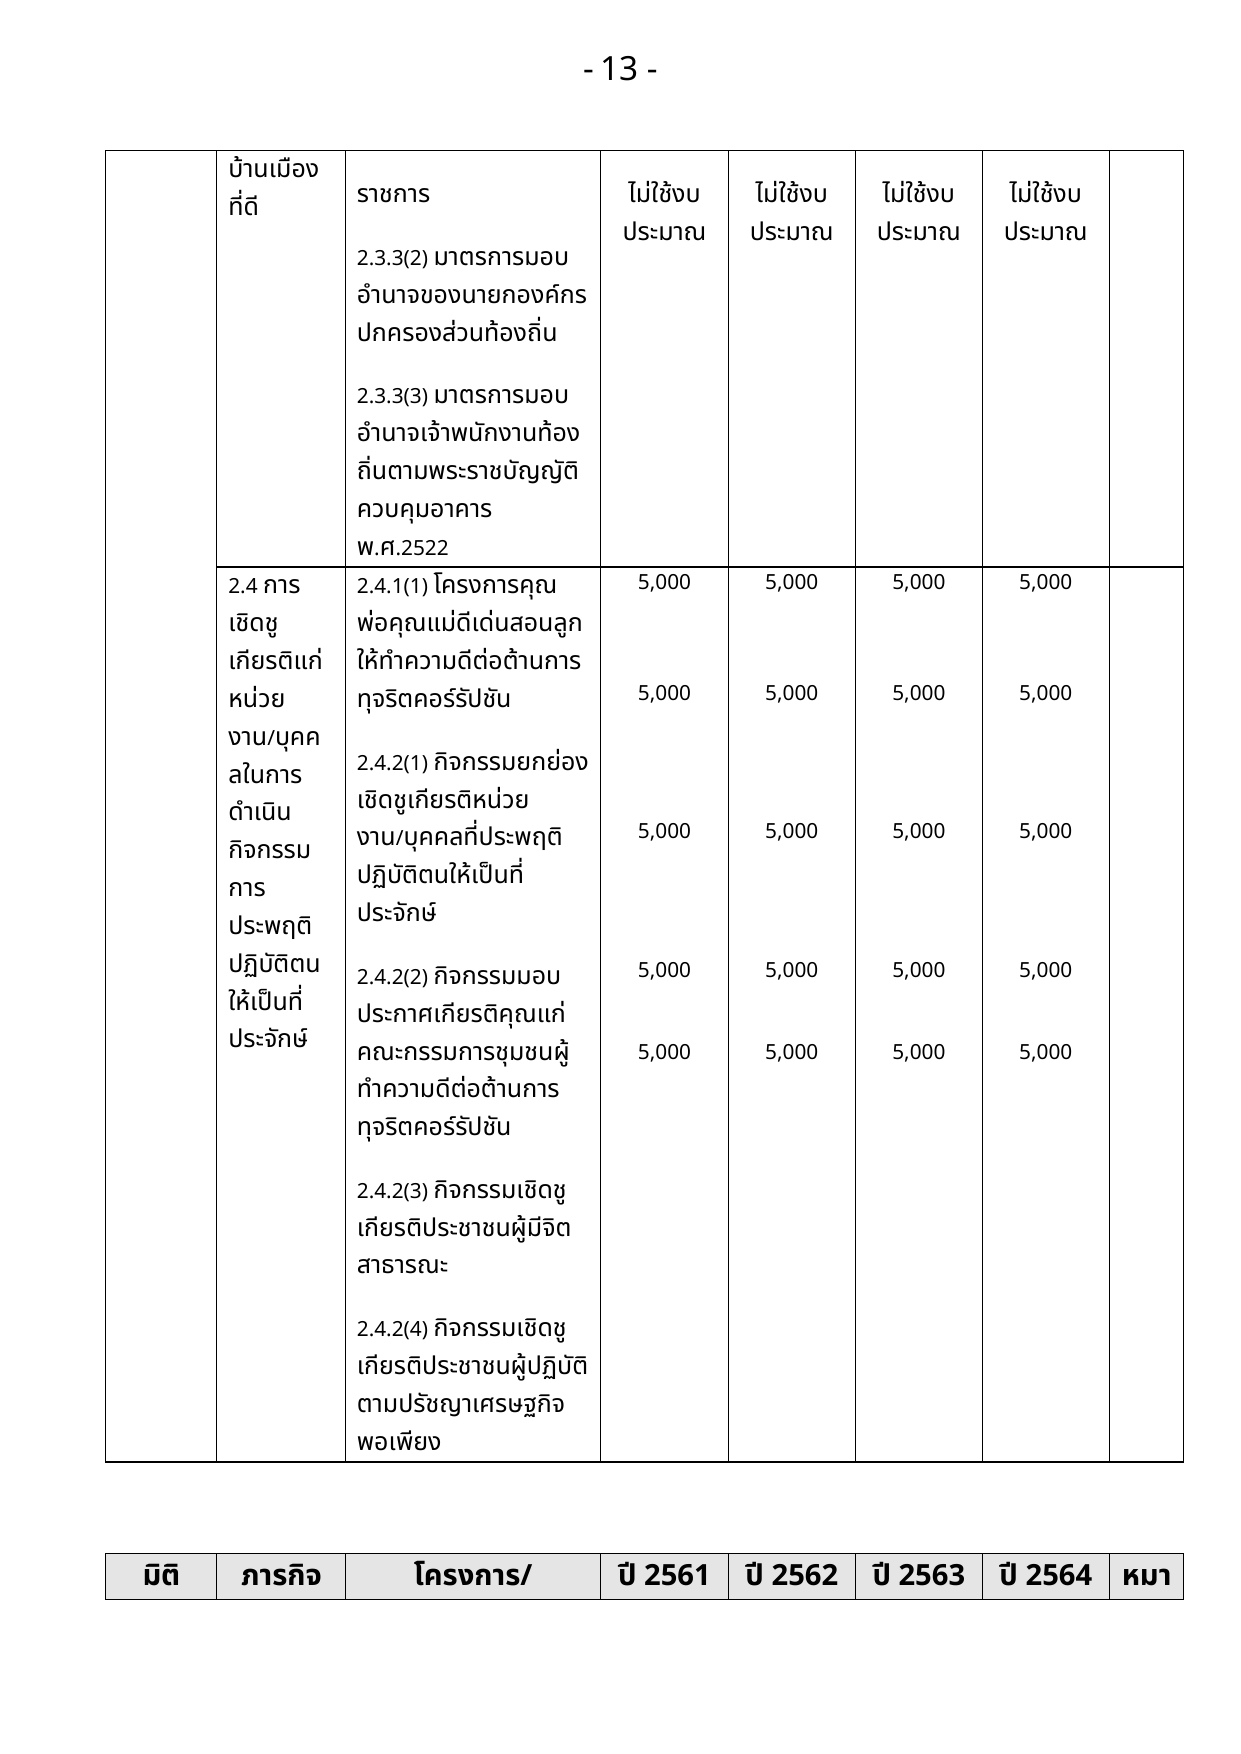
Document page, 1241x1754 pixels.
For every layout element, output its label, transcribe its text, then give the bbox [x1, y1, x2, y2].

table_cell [601, 151, 728, 566]
table_header หมายเหตุ [1110, 1554, 1183, 1599]
table_cell 2.4 การเชิดชูเกียรติแก่หน่วยงาน/บุคคลในการดำเนินกิจกรรมการประพฤติปฏิบัติตนให้เป็นที่ประจักษ์ [217, 568, 345, 1461]
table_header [346, 1554, 600, 1599]
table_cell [217, 151, 345, 566]
table_header มิติ [106, 1554, 216, 1599]
table_cell 5,000 5,000 5,000 5,000 5,000 [601, 568, 728, 1461]
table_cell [106, 151, 216, 1461]
table_header ปี 2563 [856, 1554, 982, 1599]
table_cell 5,000 5,000 5,000 5,000 5,000 [856, 568, 982, 1461]
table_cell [856, 151, 982, 566]
table_header ภารกิจ ตามมิติ [217, 1554, 345, 1599]
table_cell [983, 151, 1109, 566]
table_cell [346, 151, 600, 566]
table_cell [729, 151, 855, 566]
table_cell 5,000 5,000 5,000 5,000 5,000 [729, 568, 855, 1461]
table_header ปี 2561 [601, 1554, 728, 1599]
table_header ปี 2562 [729, 1554, 855, 1599]
table_cell 2.4.1(1) โครงการคุณพ่อคุณแม่ดีเด่นสอนลูกให้ทำความดีต่อต้านการทุจริตคอร์รัปชัน 2.4.2(1) กิจกรรมยกย่องเชิดชูเกียรติหน่วยงาน/บุคคลที่ประพฤติปฏิบัติตนให้เป็นที่ประจักษ์ 2.4.2(2) กิจกรรมมอบประกาศเกียรติคุณแก่คณะกรรมการชุมชนผู้ทำความดีต่อต้านการทุจริตคอร์รัปชัน 2.4.2(3) กิจกรรมเชิดชูเกียรติประชาชนผู้มีจิตสาธารณะ 2.4.2(4) กิจกรรมเชิดชูเกียรติประชาชนผู้ปฏิบัติตามปรัชญาเศรษฐกิจพอเพียง [346, 568, 600, 1461]
table_cell [1110, 151, 1183, 566]
table_cell 5,000 5,000 5,000 5,000 5,000 [983, 568, 1109, 1461]
table_cell [1110, 568, 1183, 1461]
table_header ปี 2564 [983, 1554, 1109, 1599]
